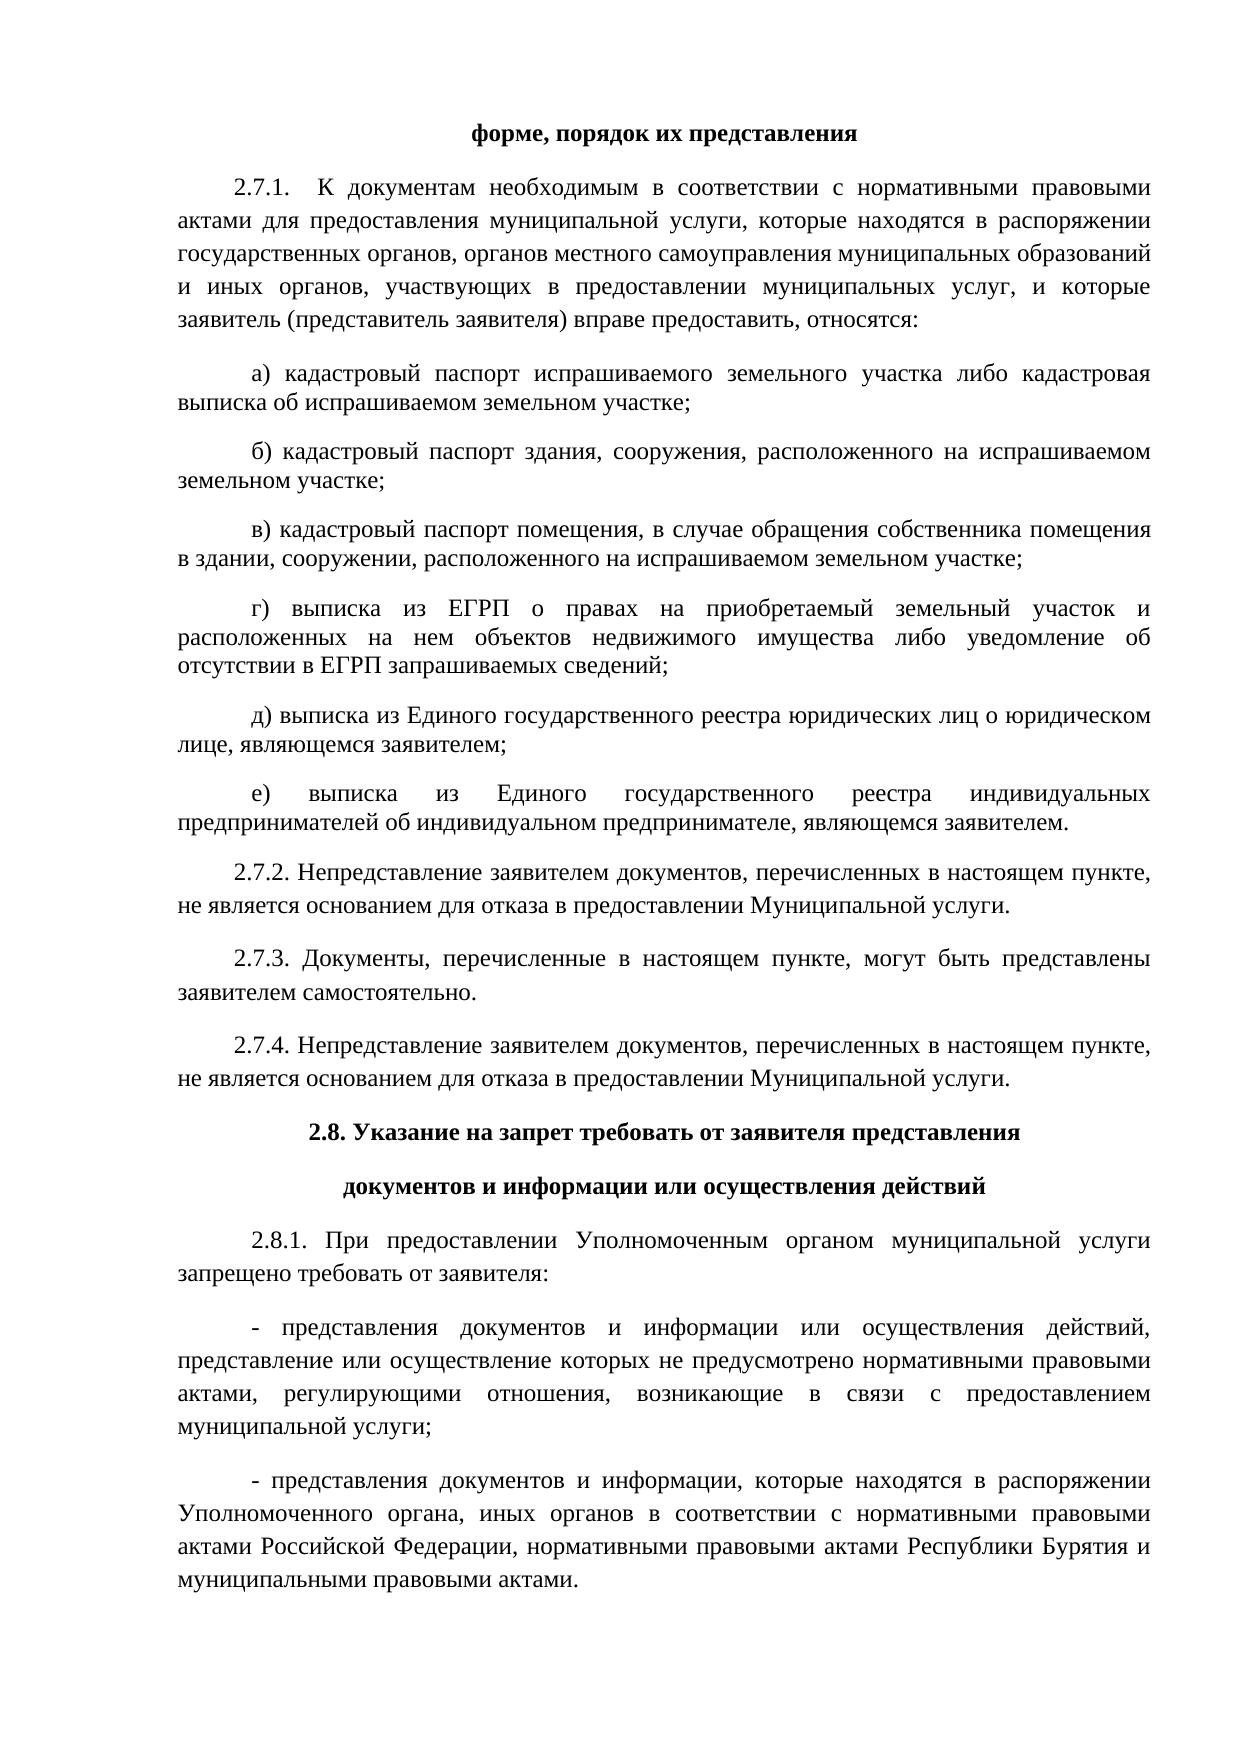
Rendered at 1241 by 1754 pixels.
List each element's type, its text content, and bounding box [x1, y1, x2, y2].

text б) кадастровый паспорт здания, сооружения, расположенного на испрашиваемом земельном участке; [177, 436, 1152, 494]
text - представления документов и информации или осуществления действий, представление или осуществление которых не предусмотрено нормативными правовыми актами, регулирующими отношения, возникающие в связи с предоставлением муниципальной услуги; [177, 1312, 1152, 1440]
text д) выписка из Единого государственного реестра юридических лиц о юридическом лице, являющемся заявителем; [177, 700, 1152, 757]
text в) кадастровый паспорт помещения, в случае обращения собственника помещения в здании, сооружении, расположенного на испрашиваемом земельном участке; [177, 514, 1152, 572]
text 2.7.1. К документам необходимым в соответствии с нормативными правовыми актами для предоставления муниципальной услуги, которые находятся в распоряжении государственных органов, органов местного самоуправления муниципальных образований и иных органов, участвующих в предоставлении муниципальных услуг, и которые заявитель (представитель заявителя) вправе предоставить, относятся: [177, 172, 1152, 333]
text а) кадастровый паспорт испрашиваемого земельного участка либо кадастровая выписка об испрашиваемом земельном участке; [177, 358, 1152, 415]
text форме, порядок их представления [177, 118, 1152, 147]
text е) выписка из Единого государственного реестра индивидуальных предпринимателей об индивидуальном предпринимателе, являющемся заявителем. [177, 778, 1152, 836]
text г) выписка из ЕГРП о правах на приобретаемый земельный участок и расположенных на нем объектов недвижимого имущества либо уведомление об отсутствии в ЕГРП запрашиваемых сведений; [177, 593, 1152, 679]
text 2.7.4. Непредставление заявителем документов, перечисленных в настоящем пункте, не является основанием для отказа в предоставлении Муниципальной услуги. [177, 1030, 1152, 1092]
text 2.8. Указание на запрет требовать от заявителя представления [177, 1117, 1152, 1146]
text 2.7.3. Документы, перечисленные в настоящем пункте, могут быть представлены заявителем самостоятельно. [177, 943, 1152, 1005]
text документов и информации или осуществления действий [177, 1171, 1152, 1200]
text 2.7.2. Непредставление заявителем документов, перечисленных в настоящем пункте, не является основанием для отказа в предоставлении Муниципальной услуги. [177, 857, 1152, 918]
text 2.8.1. При предоставлении Уполномоченным органом муниципальной услуги запрещено требовать от заявителя: [177, 1225, 1152, 1287]
text - представления документов и информации, которые находятся в распоряжении Уполномоченного органа, иных органов в соответствии с нормативными правовыми актами Российской Федерации, нормативными правовыми актами Республики Бурятия и муниципальными правовыми актами. [177, 1465, 1152, 1593]
